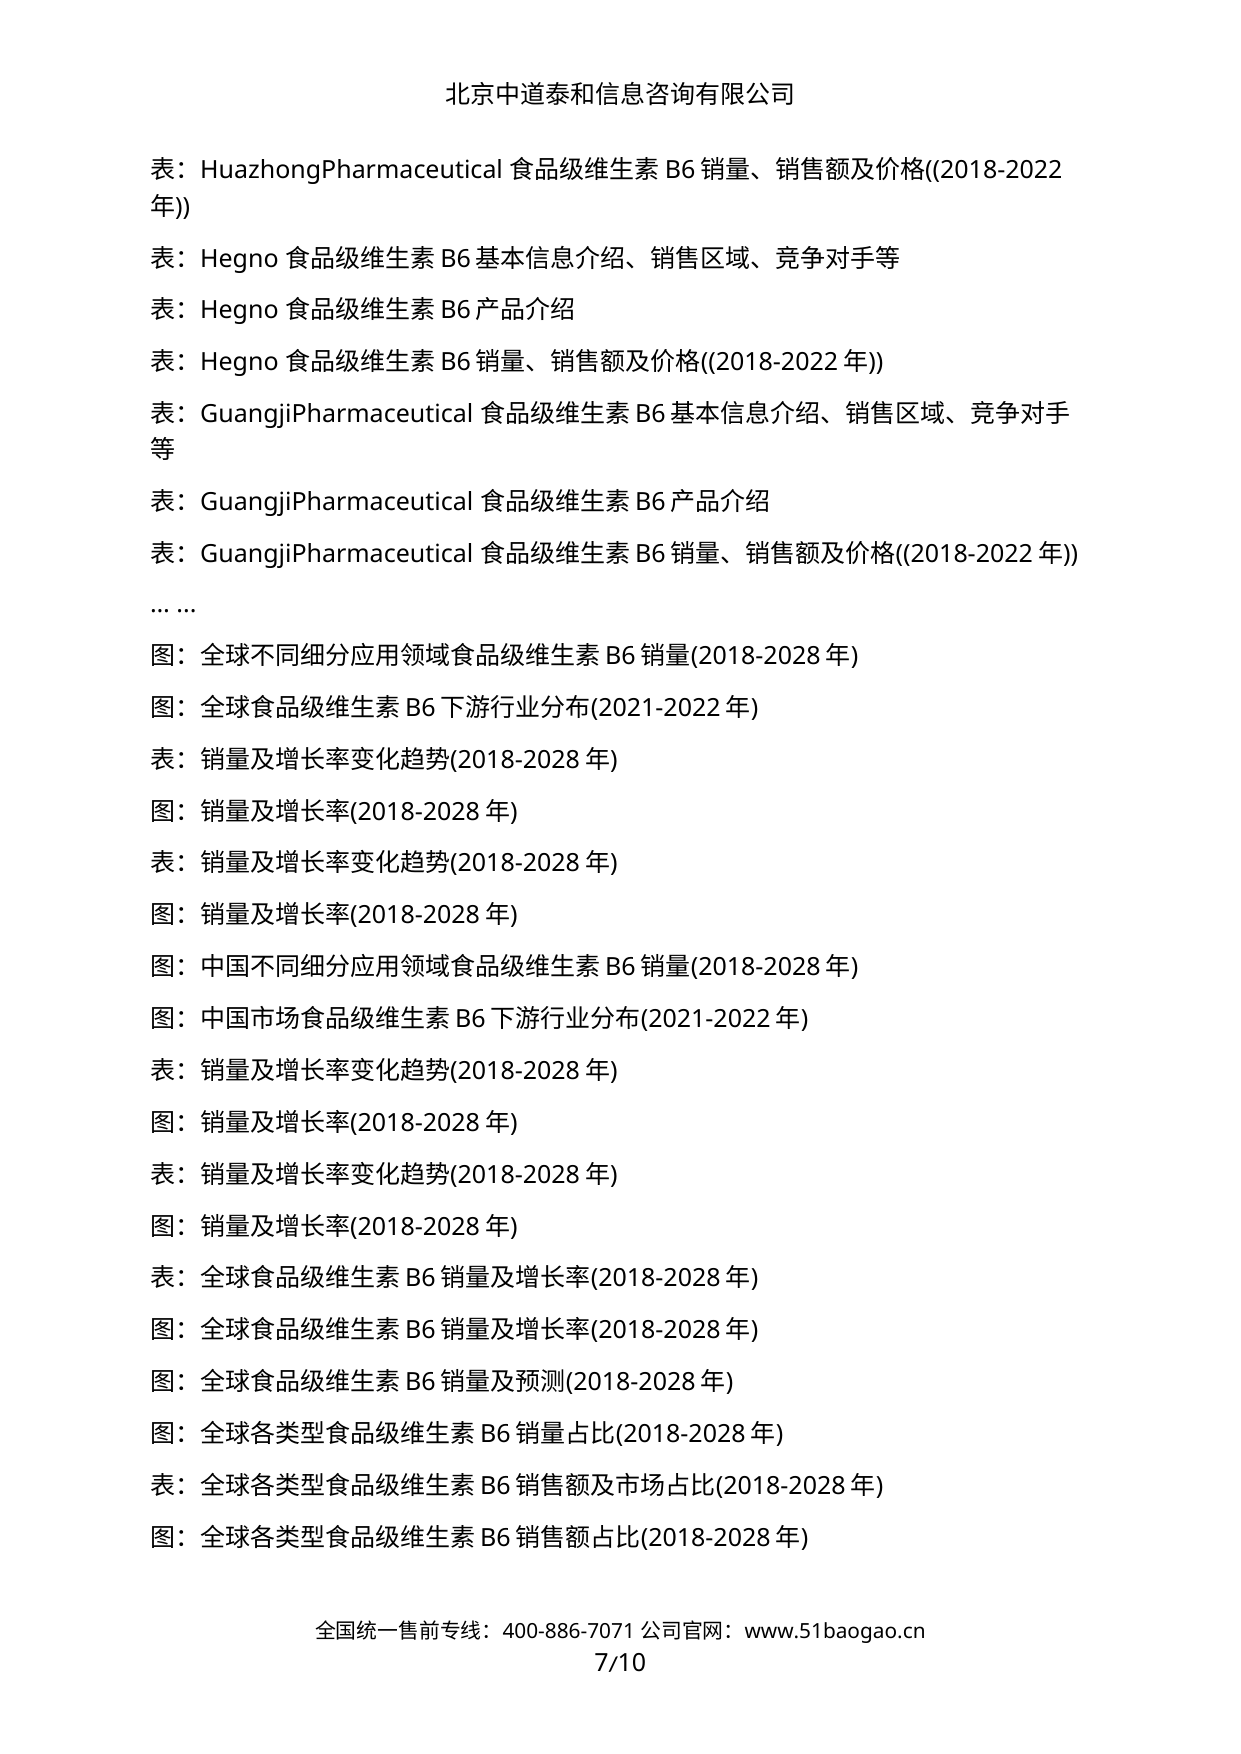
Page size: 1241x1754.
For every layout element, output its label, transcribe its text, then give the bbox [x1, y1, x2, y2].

text 图：全球各类型食品级维生素B6销售额占比(2018-2028年) [150, 1517, 1090, 1553]
text 表：销量及增长率变化趋势(2018-2028年) [150, 843, 1090, 879]
text 图：销量及增长率(2018-2028年) [150, 1102, 1090, 1138]
text 表：GuangjiPharmaceutical 食品级维生素B6销量、销售额及价格((2018-2022年)) [150, 534, 1090, 570]
text 表：销量及增长率变化趋势(2018-2028年) [150, 1050, 1090, 1087]
text 表：销量及增长率变化趋势(2018-2028年) [150, 1154, 1090, 1190]
text 表：HuazhongPharmaceutical 食品级维生素B6销量、销售额及价格((2018-2022年)) [150, 150, 1090, 222]
text 表：全球食品级维生素B6销量及增长率(2018-2028年) [150, 1258, 1090, 1294]
text 表：Hegno 食品级维生素B6产品介绍 [150, 290, 1090, 326]
text … ... [150, 586, 1090, 620]
text 表：销量及增长率变化趋势(2018-2028年) [150, 739, 1090, 775]
text 表：Hegno 食品级维生素B6销量、销售额及价格((2018-2022年)) [150, 342, 1090, 378]
text 表：全球各类型食品级维生素B6销售额及市场占比(2018-2028年) [150, 1465, 1090, 1502]
text 表：GuangjiPharmaceutical 食品级维生素B6产品介绍 [150, 482, 1090, 518]
text 图：全球不同细分应用领域食品级维生素B6销量(2018-2028年) [150, 635, 1090, 672]
text 图：中国不同细分应用领域食品级维生素B6销量(2018-2028年) [150, 947, 1090, 983]
text 图：全球食品级维生素B6销量及预测(2018-2028年) [150, 1362, 1090, 1398]
text 图：销量及增长率(2018-2028年) [150, 791, 1090, 827]
text 图：中国市场食品级维生素B6下游行业分布(2021-2022年) [150, 998, 1090, 1035]
text 图：全球食品级维生素B6下游行业分布(2021-2022年) [150, 687, 1090, 723]
text 图：全球各类型食品级维生素B6销量占比(2018-2028年) [150, 1413, 1090, 1450]
text 图：全球食品级维生素B6销量及增长率(2018-2028年) [150, 1310, 1090, 1346]
text 图：销量及增长率(2018-2028年) [150, 1206, 1090, 1242]
text 表：Hegno 食品级维生素B6基本信息介绍、销售区域、竞争对手等 [150, 238, 1090, 274]
text 图：销量及增长率(2018-2028年) [150, 895, 1090, 931]
text 表：GuangjiPharmaceutical 食品级维生素B6基本信息介绍、销售区域、竞争对手等 [150, 394, 1090, 466]
